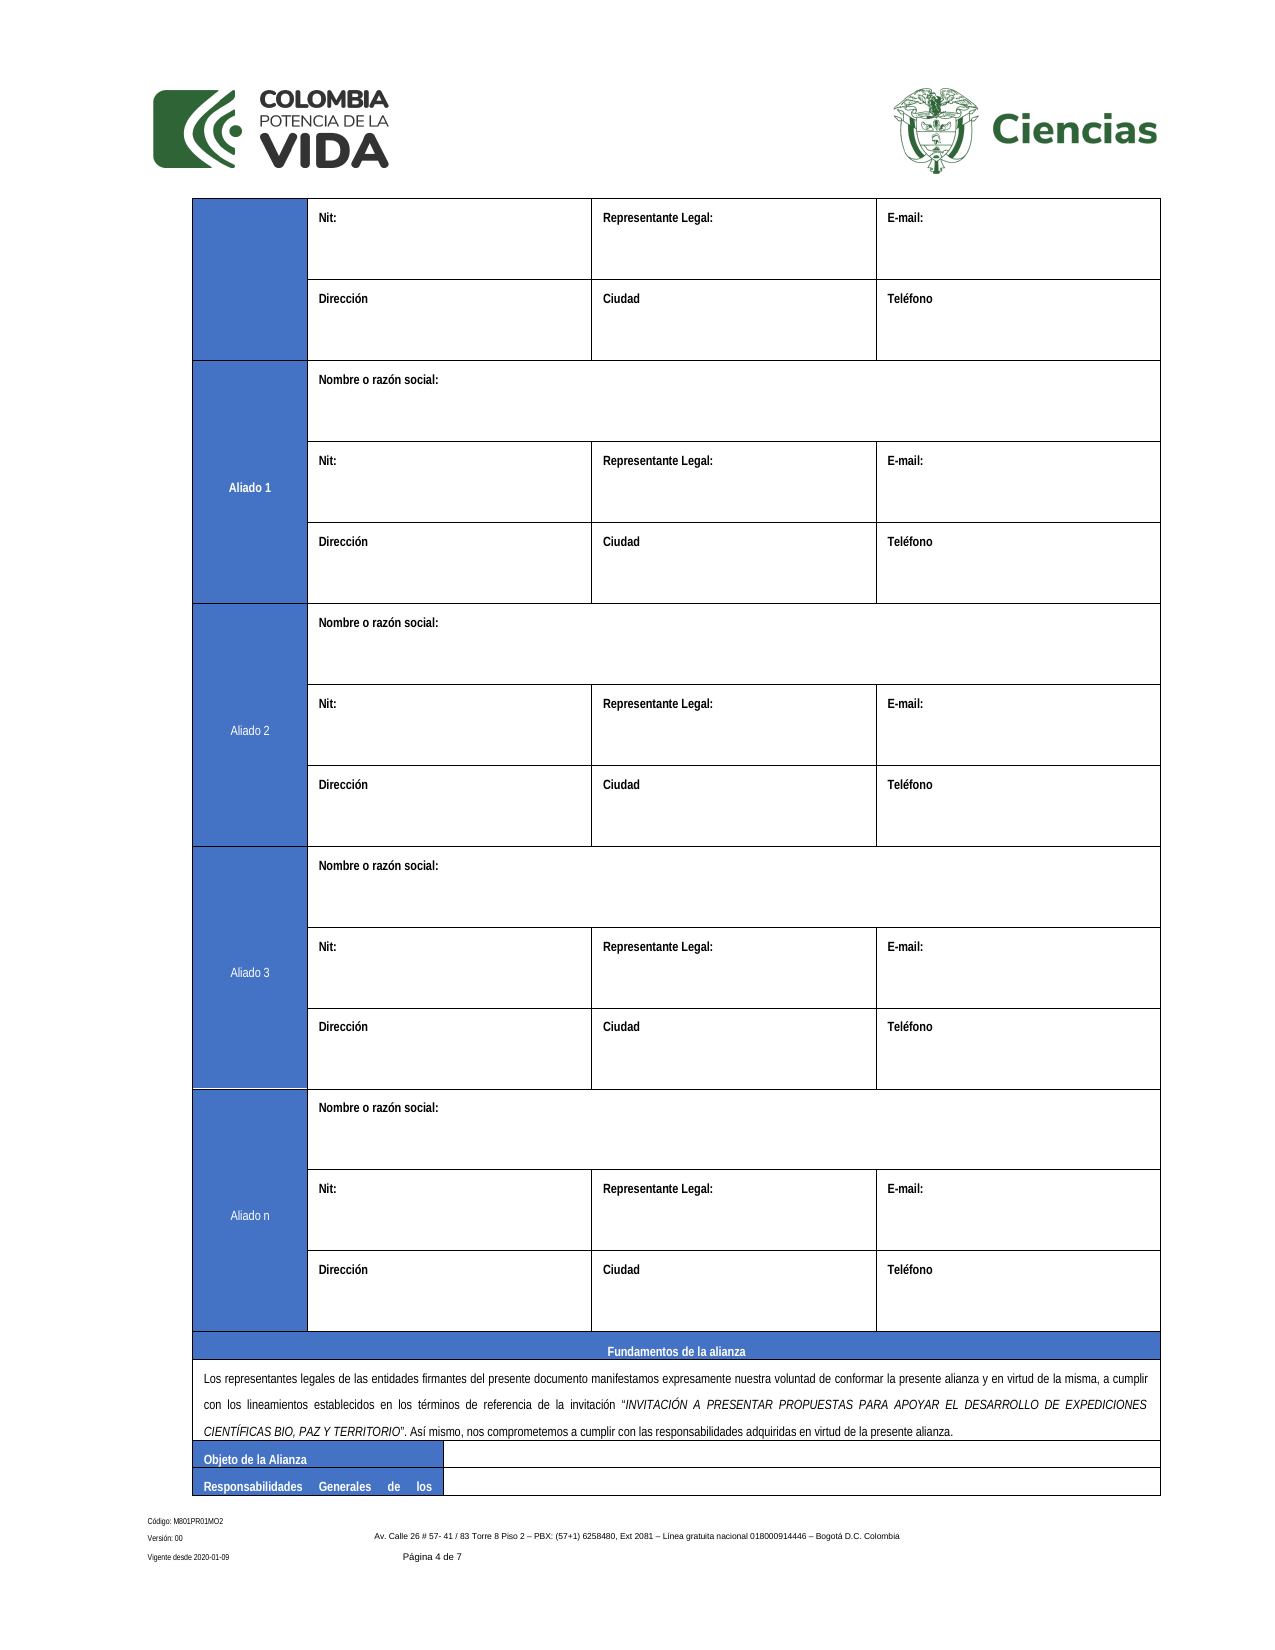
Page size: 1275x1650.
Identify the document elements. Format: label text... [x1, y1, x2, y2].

table_cell Representante Legal: [592, 1170, 876, 1250]
table_cell Aliado n [193, 1090, 307, 1331]
table_cell Nombre o razón social: [308, 361, 1160, 441]
table_cell Nombre o razón social: [308, 604, 1160, 684]
table_cell E-mail: [877, 685, 1160, 765]
table_cell Representante Legal: [592, 199, 876, 279]
table_cell Teléfono [877, 1009, 1160, 1088]
table_cell Los representantes legales de las entidades firmantes del presente documento manifestamos expresamente nuestra voluntad de conformar la presente alianza y en virtud de la misma, a cumplir con los lineamientos establecidos en los términos de referencia de la invitación “INVITACIÓN A PRESENTAR PROPUESTAS PARA APOYAR EL DESARROLLO DE EXPEDICIONES CIENTÍFICAS BIO, PAZ Y TERRITORIO”. Así mismo, nos comprometemos a cumplir con las responsabilidades adquiridas en virtud de la presente alianza. [193, 1360, 1160, 1440]
table_cell Ejecutor [193, 199, 307, 360]
table_cell Ciudad [592, 1009, 876, 1088]
table_cell Nit: [308, 685, 591, 765]
table_cell Dirección [308, 1009, 591, 1088]
table_cell Aliado 3 [193, 847, 307, 1088]
table_cell Representante Legal: [592, 442, 876, 522]
table_cell Ciudad [592, 1251, 876, 1331]
table_cell Dirección [308, 280, 591, 360]
table_cell Ciudad [592, 523, 876, 603]
table_cell Aliado 2 [193, 604, 307, 846]
table_cell Aliado 1 [193, 361, 307, 603]
picture [147, 88, 1157, 174]
table_cell Nombre o razón social: [308, 1090, 1160, 1169]
table_cell [444, 1441, 1160, 1467]
table_cell Teléfono [877, 766, 1160, 846]
table_cell Responsabilidades Generales de los miembros de la Alianza [193, 1468, 443, 1495]
table_cell Objeto de la Alianza [193, 1441, 443, 1467]
table_cell Nit: [308, 928, 591, 1007]
table_cell Teléfono [877, 1251, 1160, 1331]
table_cell Fundamentos de la alianza [193, 1332, 1160, 1359]
table_cell Teléfono [877, 523, 1160, 603]
table_cell E-mail: [877, 928, 1160, 1007]
table_cell Dirección [308, 523, 591, 603]
table_cell Representante Legal: [592, 685, 876, 765]
table_cell Ciudad [592, 280, 876, 360]
table_cell Nit: [308, 1170, 591, 1250]
table_cell Nit: [308, 199, 591, 279]
table_cell Dirección [308, 1251, 591, 1331]
table_cell E-mail: [877, 1170, 1160, 1250]
table_cell Nit: [308, 442, 591, 522]
table_cell Representante Legal: [592, 928, 876, 1007]
table_cell Ciudad [592, 766, 876, 846]
table_cell Nombre o razón social: [308, 847, 1160, 927]
table_cell [444, 1468, 1160, 1495]
table_cell E-mail: [877, 442, 1160, 522]
table_cell E-mail: [877, 199, 1160, 279]
table_cell Dirección [308, 766, 591, 846]
table_cell Teléfono [877, 280, 1160, 360]
